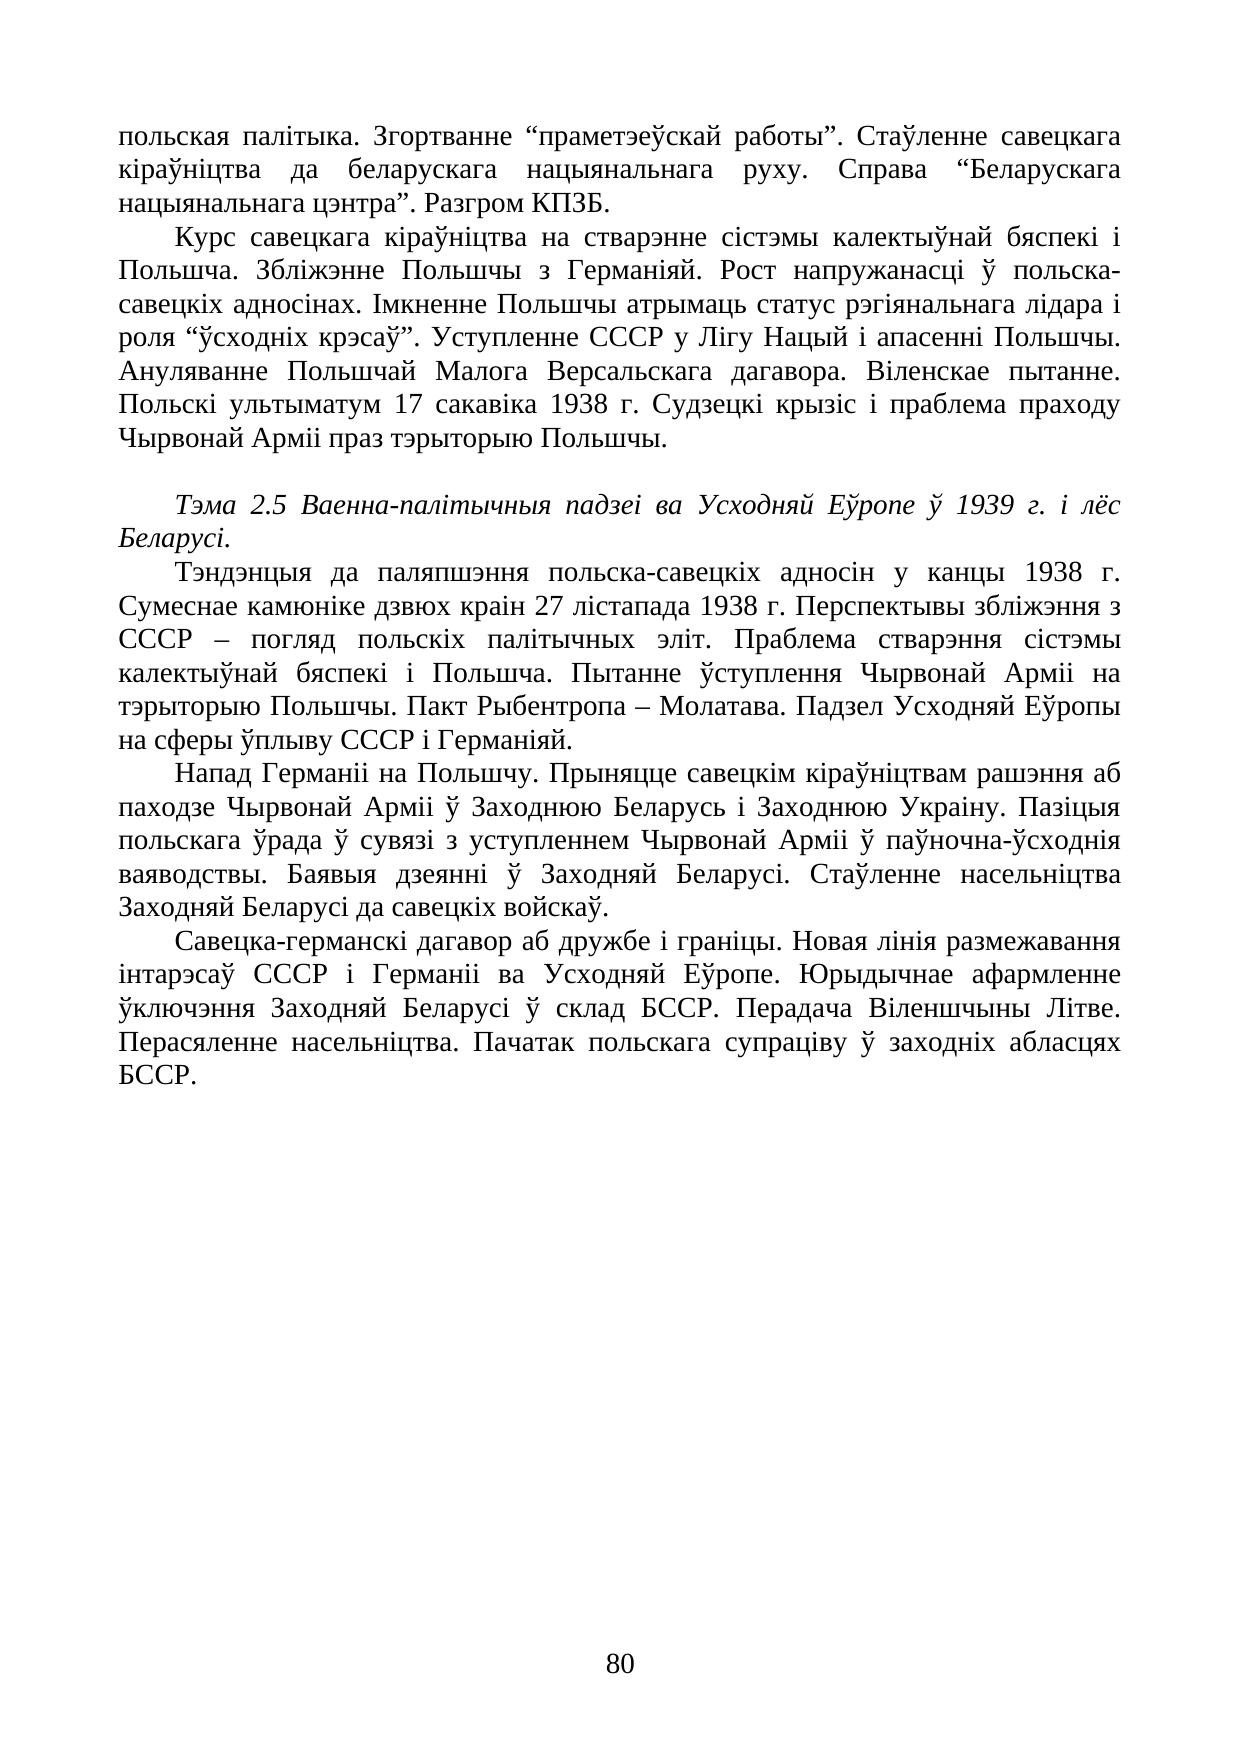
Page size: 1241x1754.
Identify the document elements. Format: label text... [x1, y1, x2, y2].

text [118, 118, 1122, 219]
text Тэндэнцыя да паляпшэння польска-савецкіх адносін у канцы 1938 г. Сумеснае камюніке дзвюх краін 27 лістапада 1938 г. Перспектывы збліжэння з СССР – погляд польскіх палітычных эліт. Праблема стварэння сістэмы калектыўнай бяспекі і Польшча. Пытанне ўступлення Чырвонай Арміі на тэрыторыю Польшчы. Пакт Рыбентропа – Молатава. Падзел Усходняй Еўропы на сферы ўплыву СССР і Германіяй. [118, 554, 1122, 755]
text Напад Германіі на Польшчу. Прыняцце савецкім кіраўніцтвам рашэння аб паходзе Чырвонай Арміі ў Заходнюю Беларусь і Заходнюю Украіну. Пазіцыя польскага ўрада ў сувязі з уступленнем Чырвонай Арміі ў паўночна-ўсходнія ваяводствы. Баявыя дзеянні ў Заходняй Беларусі. Стаўленне насельніцтва Заходняй Беларусі да савецкіх войскаў. [118, 755, 1122, 923]
text Курс савецкага кіраўніцтва на стварэнне сістэмы калектыўнай бяспекі і Польшча. Збліжэнне Польшчы з Германіяй. Рост напружанасці ў польска-савецкіх адносінах. Імкненне Польшчы атрымаць статус рэгіянальнага лідара і роля “ўсходніх крэсаў”. Уступленне СССР у Лігу Нацый і апасенні Польшчы. Ануляванне Польшчай Малога Версальскага дагавора. Віленскае пытанне. Польскі ультыматум 17 сакавіка 1938 г. Судзецкі крызіс і праблема праходу Чырвонай Арміі праз тэрыторыю Польшчы. [118, 219, 1122, 453]
text Савецка-германскі дагавор аб дружбе і граніцы. Новая лінія размежавання інтарэсаў СССР і Германіі ва Усходняй Еўропе. Юрыдычнае афармленне ўключэння Заходняй Беларусі ў склад БССР. Перадача Віленшчыны Літве. Перасяленне насельніцтва. Пачатак польскага супраціву ў заходніх абласцях БССР. [118, 923, 1122, 1091]
text Тэма 2.5 Ваенна-палітычныя падзеі ва Усходняй Еўропе ў 1939 г. і лёс Беларусі. [118, 487, 1122, 554]
